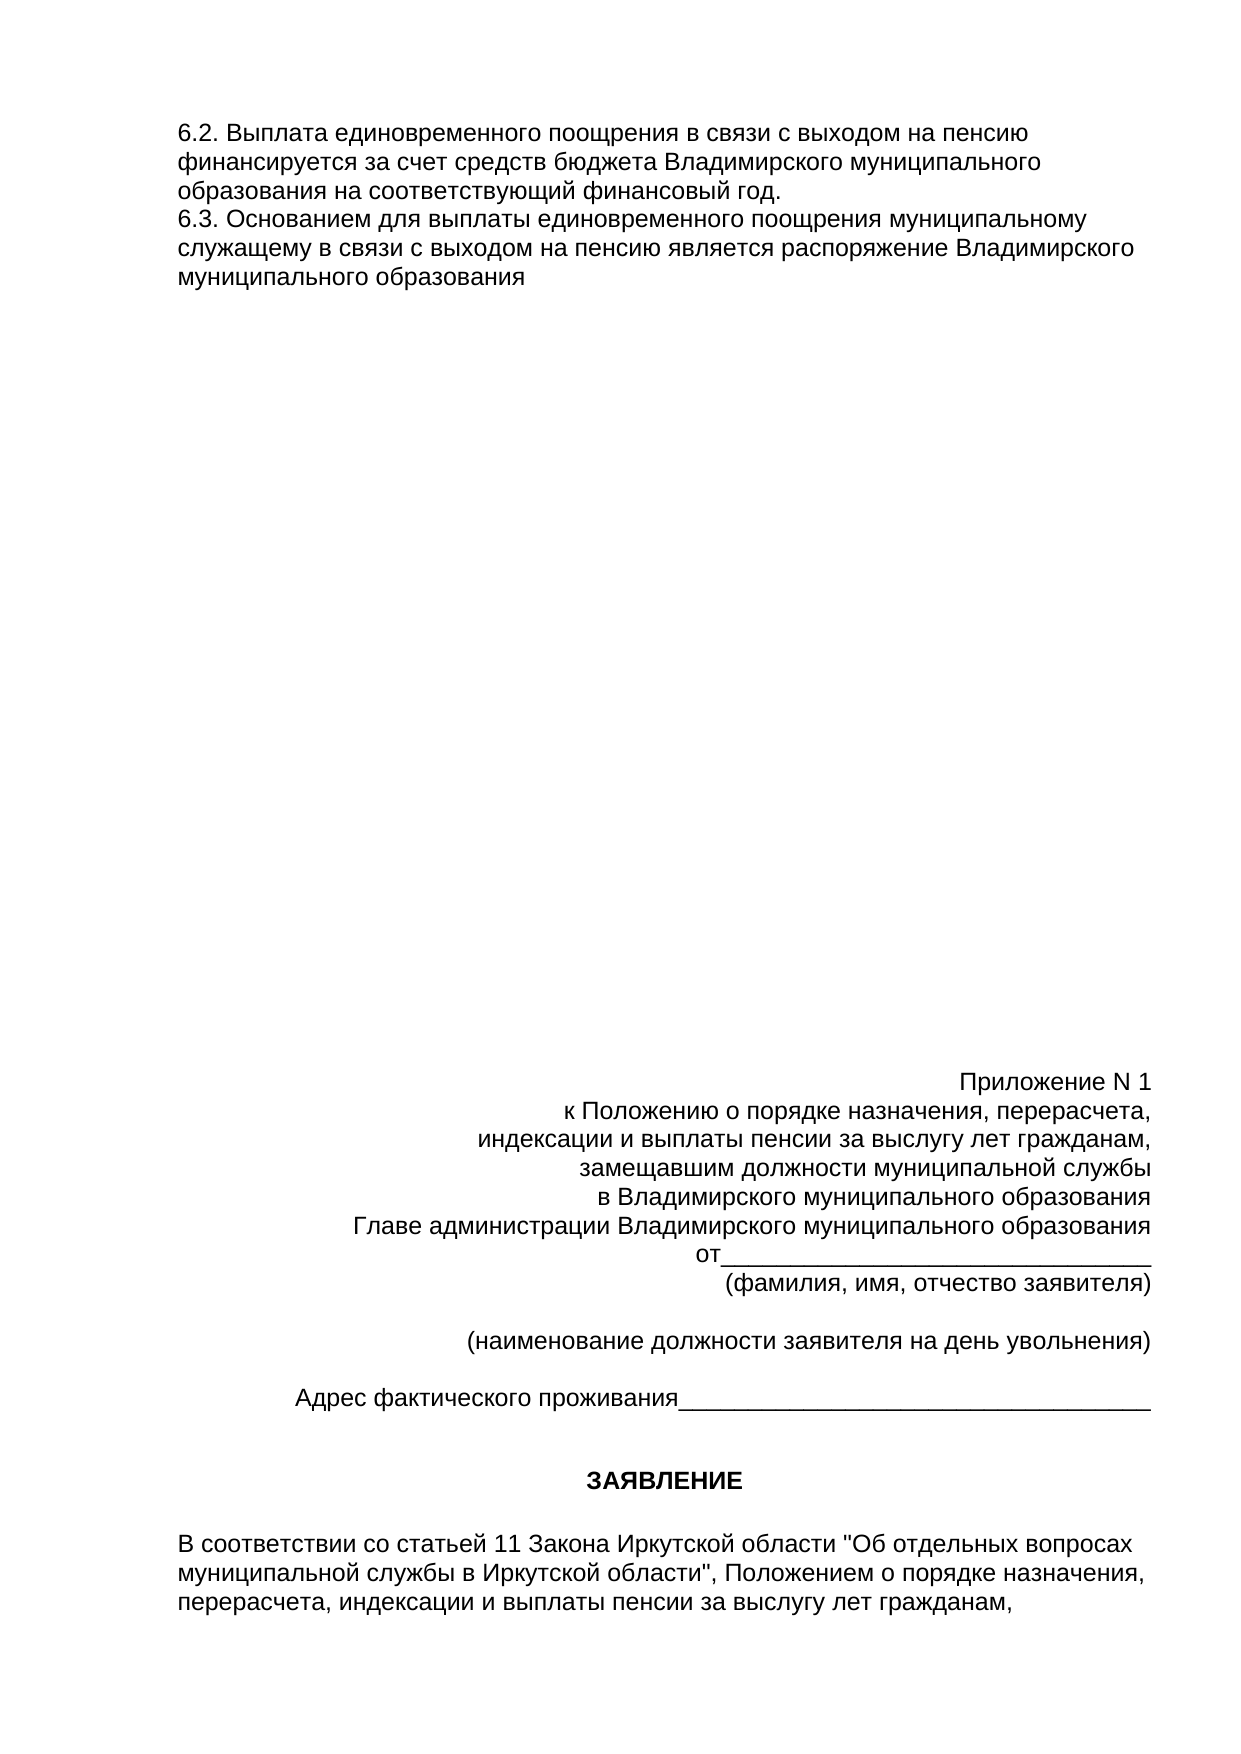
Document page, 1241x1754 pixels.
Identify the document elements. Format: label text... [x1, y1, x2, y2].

text Приложение N 1 [177, 1067, 1152, 1096]
text (наименование должности заявителя на день увольнения) [177, 1326, 1152, 1354]
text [177, 1529, 1152, 1616]
text Главе администрации Владимирского муниципального образования [177, 1211, 1152, 1239]
text от_______________________________ [177, 1239, 1152, 1268]
text 6.2. Выплата единовременного поощрения в связи с выходом на пенсию финансируется за счет средств бюджета Владимирского муниципального образования на соответствующий финансовый год. [177, 118, 1152, 204]
text индексации и выплаты пенсии за выслугу лет гражданам, [177, 1124, 1152, 1153]
text (фамилия, имя, отчество заявителя) [177, 1268, 1152, 1297]
text 6.3. Основанием для выплаты единовременного поощрения муниципальному служащему в связи с выходом на пенсию является распоряжение Владимирского муниципального образования [177, 204, 1152, 291]
text в Владимирского муниципального образования [177, 1182, 1152, 1211]
text замещавшим должности муниципальной службы [177, 1153, 1152, 1182]
text Адрес фактического проживания__________________________________ [177, 1383, 1152, 1412]
text к Положению о порядке назначения, перерасчета, [177, 1096, 1152, 1124]
subtitle ЗАЯВЛЕНИЕ [177, 1466, 1152, 1494]
